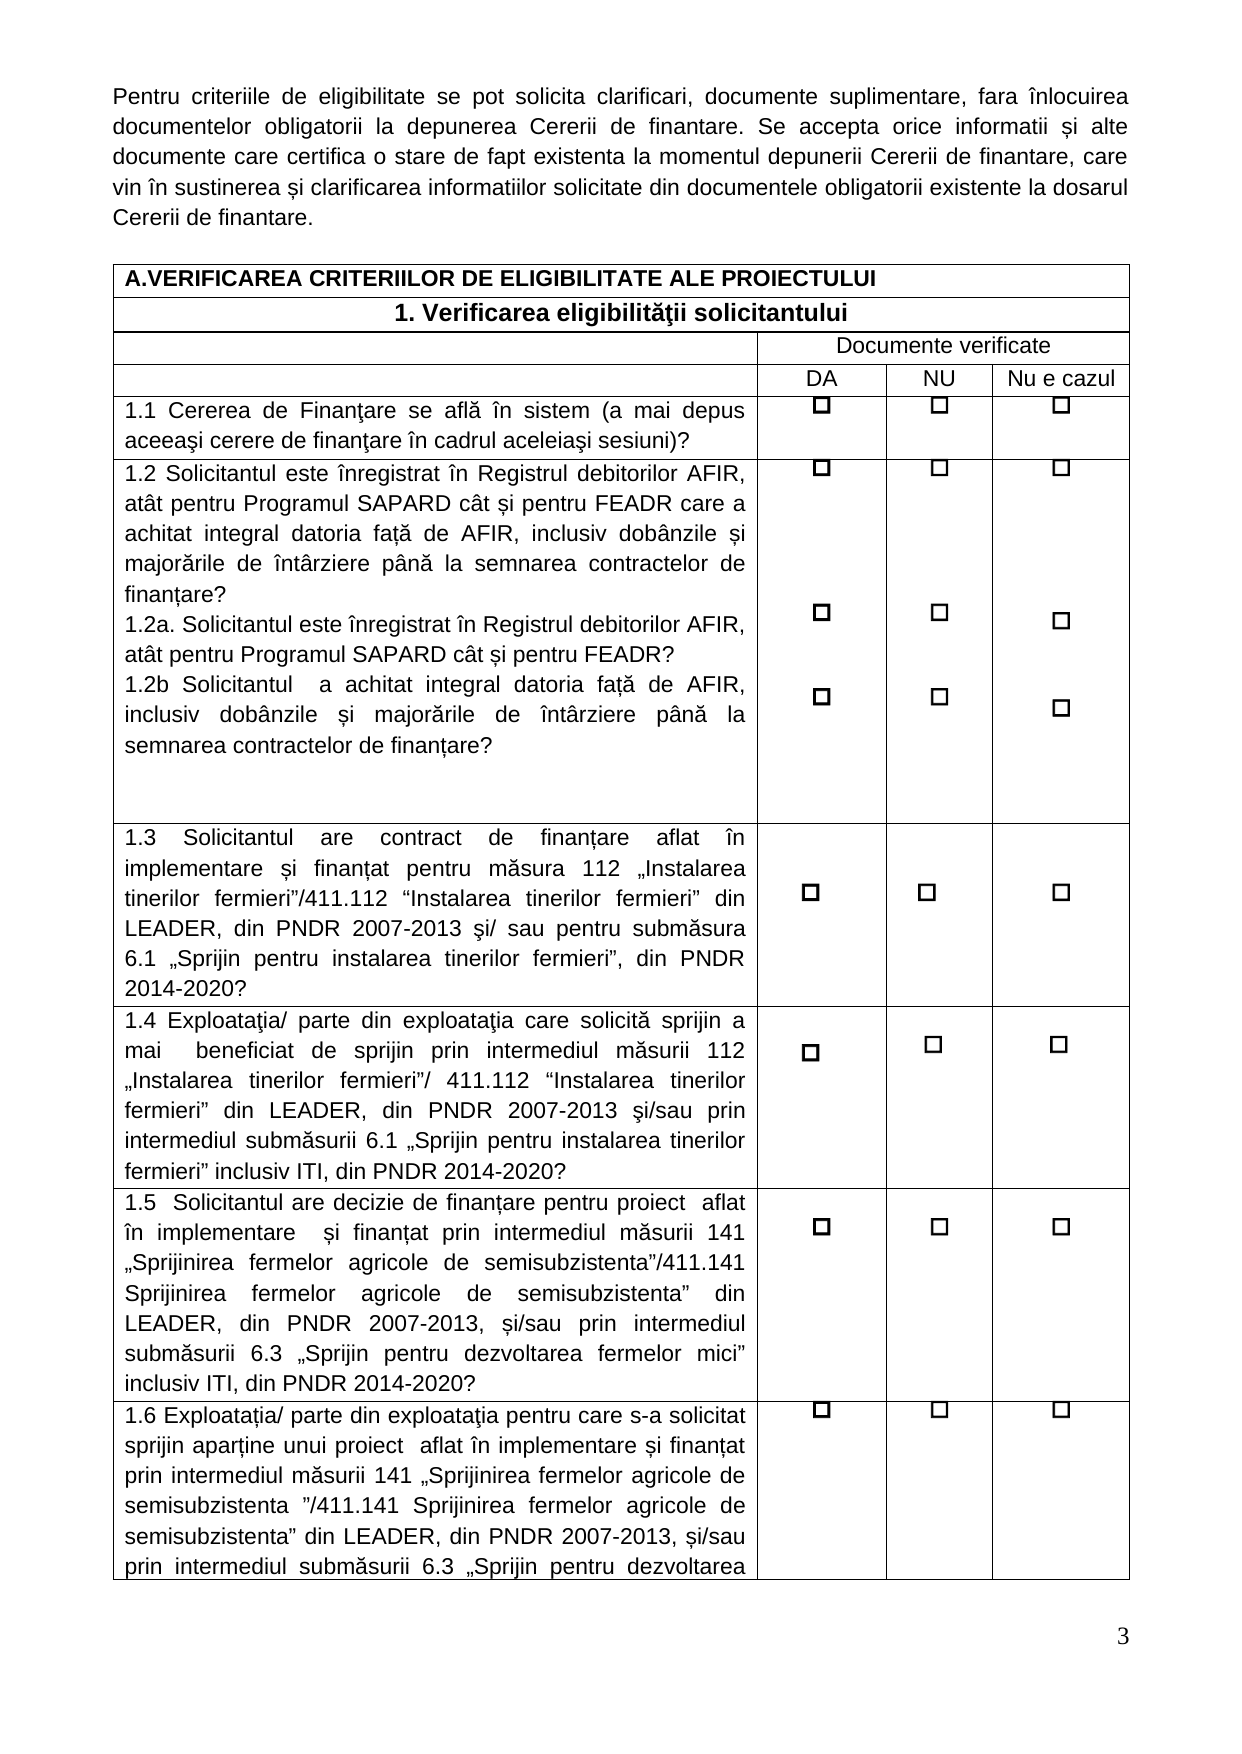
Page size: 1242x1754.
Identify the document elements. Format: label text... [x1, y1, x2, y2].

table_cell [887, 397, 992, 459]
table_cell [758, 1402, 886, 1579]
table_cell [993, 397, 1129, 459]
table_header A.VERIFICAREA CRITERIILOR DE ELIGIBILITATE ALE PROIECTULUI [114, 265, 1129, 297]
table_cell [887, 1402, 992, 1579]
table_cell [758, 1007, 886, 1188]
table_cell [887, 824, 992, 1006]
table_cell [993, 1189, 1129, 1401]
table_cell Documente verificate [758, 333, 1129, 364]
table_cell [993, 1007, 1129, 1188]
table_cell [993, 460, 1129, 823]
table_cell Nu e cazul [993, 365, 1129, 396]
table_cell [887, 1007, 992, 1188]
table_cell 1.3 Solicitantul are contract de finanțare aflat în implementare și finanțat pentru măsura 112 „Instalarea tinerilor fermieri”/411.112 “Instalarea tinerilor fermieri” din LEADER, din PNDR 2007-2013 şi/ sau pentru submăsura 6.1 „Sprijin pentru instalarea tinerilor fermieri”, din PNDR 2014-2020? [114, 824, 757, 1006]
table_cell DA [758, 365, 886, 396]
table_cell NU [887, 365, 992, 396]
table_cell [993, 824, 1129, 1006]
table_cell 1.5 Solicitantul are decizie de finanțare pentru proiect aflat în implementare și finanțat prin intermediul măsurii 141 „Sprijinirea fermelor agricole de semisubzistenta”/411.141 Sprijinirea fermelor agricole de semisubzistenta” din LEADER, din PNDR 2007-2013, și/sau prin intermediul submăsurii 6.3 „Sprijin pentru dezvoltarea fermelor mici” inclusiv ITI, din PNDR 2014-2020? [114, 1189, 757, 1401]
table_cell [887, 460, 992, 823]
table_cell 1. Verificarea eligibilităţii solicitantului [114, 298, 1129, 331]
table_cell [114, 365, 757, 396]
table_cell [758, 460, 886, 823]
text Pentru criteriile de eligibilitate se pot solicita clarificari, documente suplimentare, fara înlocuirea documentelor obligatorii la depunerea Cererii de finantare. Se accepta orice informatii și alte documente care certifica o stare de fapt existenta la momentul depunerii Cererii de finantare, care vin în sustinerea și clarificarea informatiilor solicitate din documentele obligatorii existente la dosarul Cererii de finantare. [112, 83, 1129, 230]
table_cell 1.4 Exploataţia/ parte din exploataţia care solicită sprijin a mai beneficiat de sprijin prin intermediul măsurii 112 „Instalarea tinerilor fermieri”/ 411.112 “Instalarea tinerilor fermieri” din LEADER, din PNDR 2007-2013 şi/sau prin intermediul submăsurii 6.1 „Sprijin pentru instalarea tinerilor fermieri” inclusiv ITI, din PNDR 2014-2020? [114, 1007, 757, 1188]
table_cell 1.1 Cererea de Finanţare se află în sistem (a mai depus aceeaşi cerere de finanţare în cadrul aceleiaşi sesiuni)? [114, 397, 757, 459]
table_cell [114, 1402, 757, 1579]
table_cell [758, 1189, 886, 1401]
table_cell [758, 824, 886, 1006]
table_cell [887, 1189, 992, 1401]
table_cell 1.2 Solicitantul este înregistrat în Registrul debitorilor AFIR, atât pentru Programul SAPARD cât și pentru FEADR care a achitat integral datoria față de AFIR, inclusiv dobânzile și majorările de întârziere până la semnarea contractelor de finanțare? 1.2a. Solicitantul este înregistrat în Registrul debitorilor AFIR, atât pentru Programul SAPARD cât și pentru FEADR? 1.2b Solicitantul a achitat integral datoria față de AFIR, inclusiv dobânzile și majorările de întârziere până la semnarea contractelor de finanțare? [114, 460, 757, 823]
table_cell [758, 397, 886, 459]
table_cell [114, 333, 757, 364]
table_cell [993, 1402, 1129, 1579]
